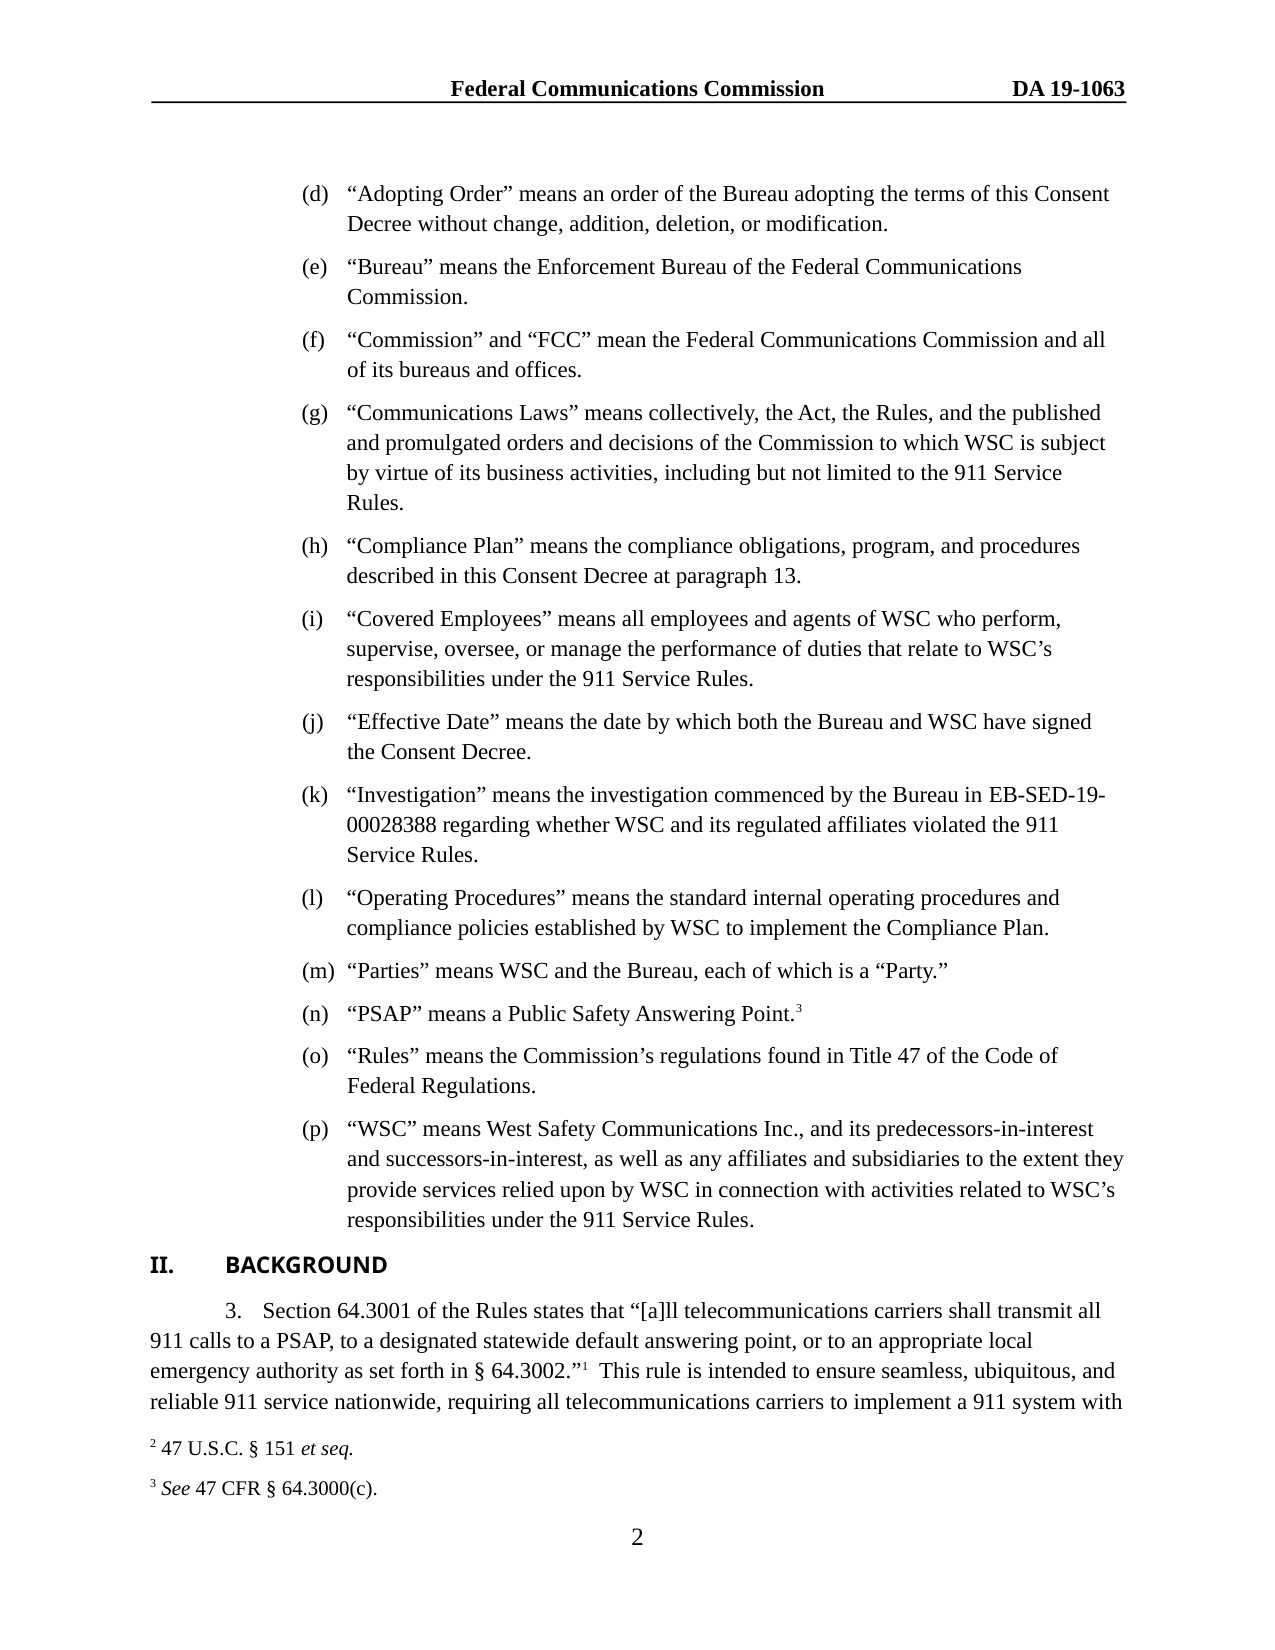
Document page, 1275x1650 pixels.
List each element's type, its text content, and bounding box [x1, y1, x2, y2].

subtitle BACKGROUND [150, 1249, 1125, 1280]
list “PSAP” means a Public Safety Answering Point. [302, 1000, 1125, 1026]
list “Parties” means WSC and the Bureau, each of which is a “Party.” [302, 957, 1125, 983]
list “Communications Laws” means collectively, the Act, the Rules, and the published and promulgated orders and decisions of the Commission to which WSC is subject by virtue of its business activities, including but not limited to the 911 Service Rules. [301, 399, 1125, 516]
list “Operating Procedures” means the standard internal operating procedures and compliance policies established by WSC to implement the Compliance Plan. [301, 884, 1125, 941]
list “Adopting Order” means an order of the Bureau adopting the terms of this Consent Decree without change, addition, deletion, or modification. [302, 180, 1125, 236]
list “Commission” and “FCC” mean the Federal Communications Commission and all of its bureaus and offices. [302, 326, 1125, 382]
list “WSC” means West Safety Communications Inc., and its predecessors-in-interest and successors-in-interest, as well as any affiliates and subsidiaries to the extent they provide services relied upon by WSC in connection with activities related to WSC’s responsibilities under the 911 Service Rules. [302, 1115, 1125, 1232]
list “Rules” means the Commission’s regulations found in Title 47 of the Code of Federal Regulations. [302, 1042, 1125, 1099]
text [150, 1297, 1125, 1414]
list “Effective Date” means the date by which both the Bureau and WSC have signed the Consent Decree. [302, 708, 1125, 764]
list “Bureau” means the Enforcement Bureau of the Federal Communications Commission. [302, 253, 1125, 309]
list “Covered Employees” means all employees and agents of WSC who perform, supervise, oversee, or manage the performance of duties that relate to WSC’s responsibilities under the 911 Service Rules. [301, 605, 1125, 692]
list “Investigation” means the investigation commenced by the Bureau in EB-SED-19-00028388 regarding whether WSC and its regulated affiliates violated the 911 Service Rules. [301, 781, 1125, 868]
list “Compliance Plan” means the compliance obligations, program, and procedures described in this Consent Decree at paragraph 13. [301, 532, 1125, 588]
